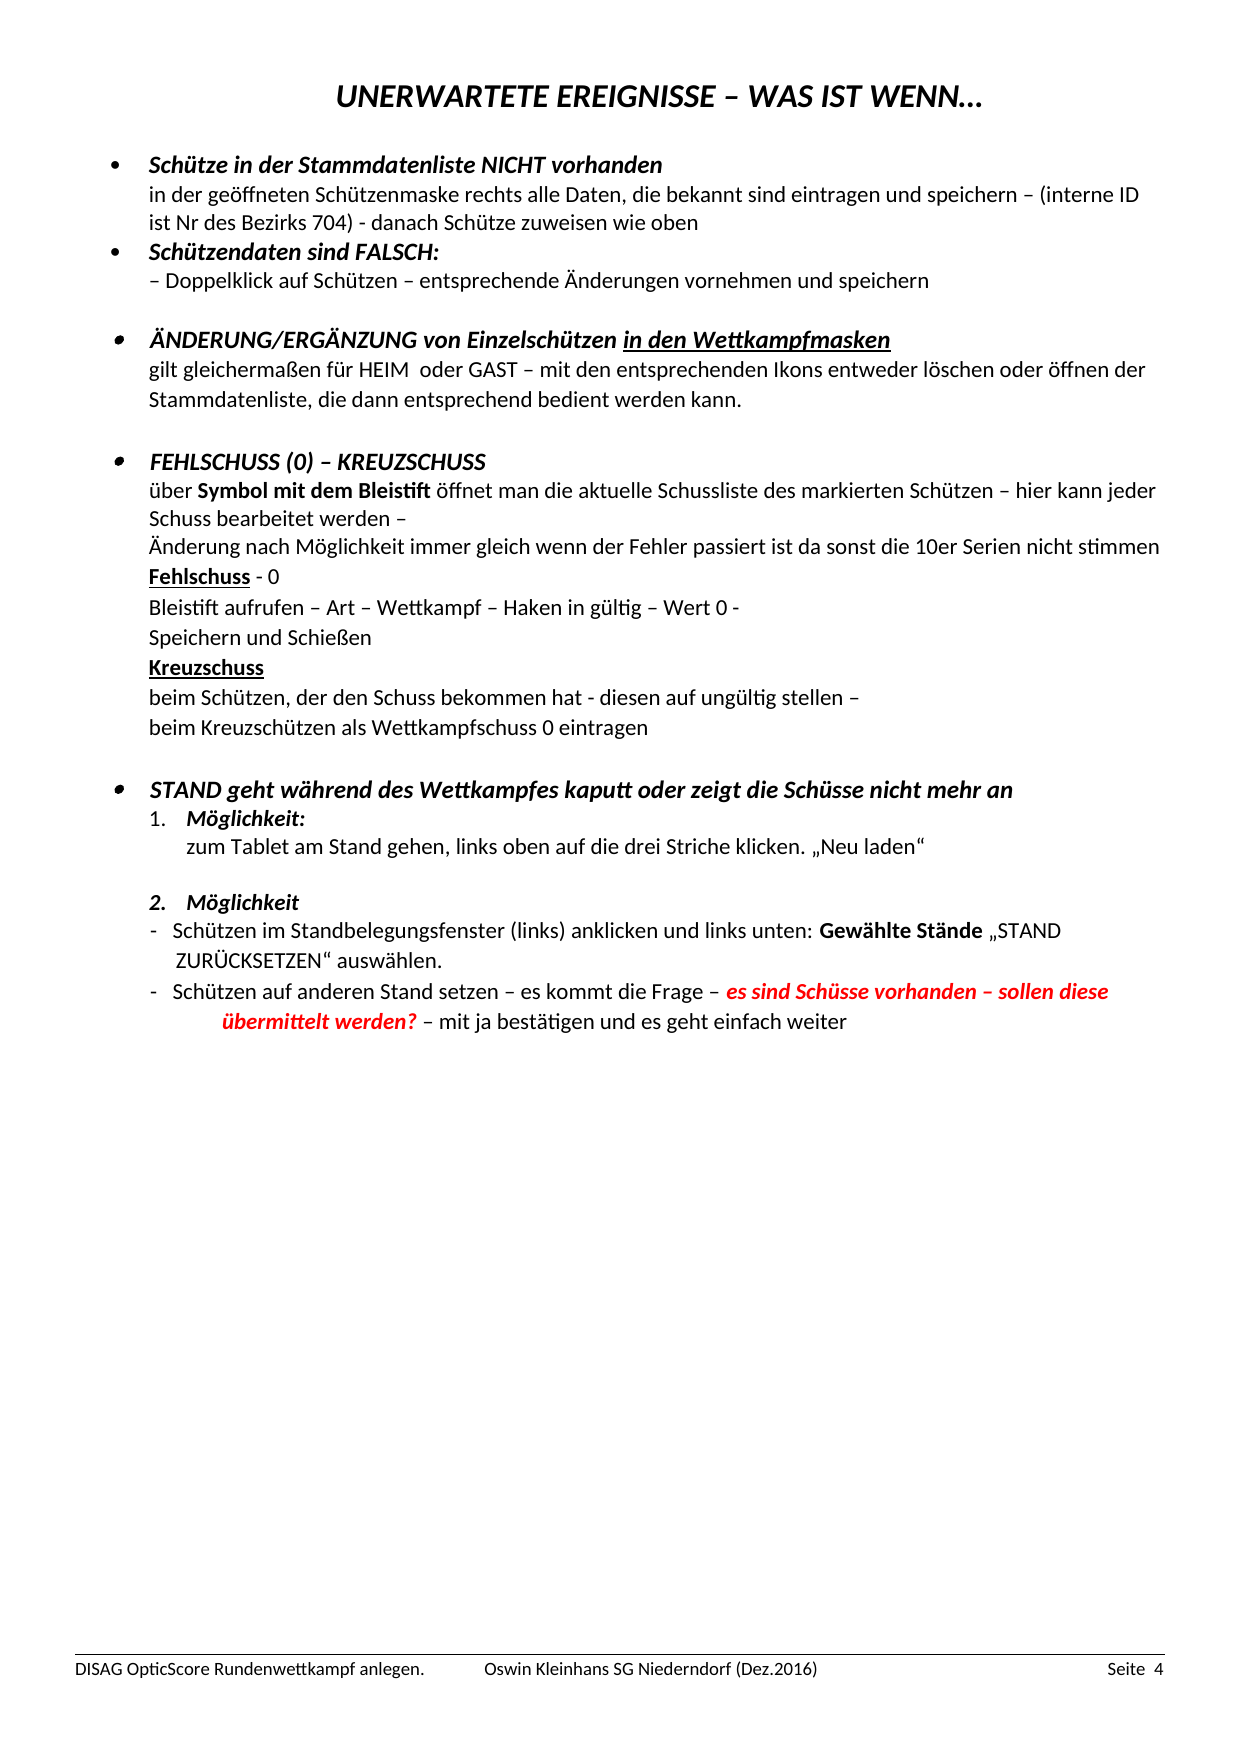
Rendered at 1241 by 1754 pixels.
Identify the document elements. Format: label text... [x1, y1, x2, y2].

list Möglichkeit [149, 888, 1165, 916]
list FEHLSCHUSS (0) – KREUZSCHUSS [112, 446, 1165, 476]
text Kreuzschuss [149, 653, 1165, 681]
text - Schützen im Standbelegungsfenster (links) anklicken und links unten: Gewählte Stände „STAND ZURÜCKSETZEN“ auswählen. [150, 916, 1165, 975]
text Änderung nach Möglichkeit immer gleich wenn der Fehler passiert ist da sonst die 10er Serien nicht stimmen [149, 532, 1165, 560]
list ÄNDERUNG/ERGÄNZUNG von Einzelschützen in den Wettkampfmasken [112, 324, 1165, 355]
text gilt gleichermaßen für HEIM oder GAST – mit den entsprechenden Ikons entweder löschen oder öffnen der Stammdatenliste, die dann entsprechend bedient werden kann. [149, 355, 1165, 413]
text Bleistift aufrufen – Art – Wettkampf – Haken in gültig – Wert 0 - [112, 593, 1165, 621]
list STAND geht während des Wettkampfes kaputt oder zeigt die Schüsse nicht mehr an [112, 774, 1165, 804]
list Schütze in der Stammdatenliste NICHT vorhanden in der geöffneten Schützenmaske rechts alle Daten, die bekannt sind eintragen und speichern – (interne ID ist Nr des Bezirks 704) - danach Schütze zuweisen wie oben [111, 149, 1165, 236]
text beim Schützen, der den Schuss bekommen hat - diesen auf ungültig stellen – [149, 683, 1165, 711]
text über Symbol mit dem Bleistift öffnet man die aktuelle Schussliste des markierten Schützen – hier kann jeder Schuss bearbeitet werden – [149, 476, 1165, 532]
list UNERWARTETE EREIGNISSE – WAS IST WENN… [157, 75, 1165, 116]
text beim Kreuzschützen als Wettkampfschuss 0 eintragen [112, 713, 1165, 741]
text Speichern und Schießen [112, 623, 1165, 651]
text Fehlschuss - 0 [112, 562, 1165, 590]
list Schützendaten sind FALSCH: – Doppelklick auf Schützen – entsprechende Änderungen vornehmen und speichern [111, 236, 1165, 294]
text - Schützen auf anderen Stand setzen – es kommt die Frage – es sind Schüsse vorhanden – sollen diese übermittelt werden? – mit ja bestätigen und es geht einfach weiter [150, 977, 1165, 1035]
list Möglichkeit: zum Tablet am Stand gehen, links oben auf die drei Striche klicken. „Neu laden“ [149, 804, 1165, 888]
